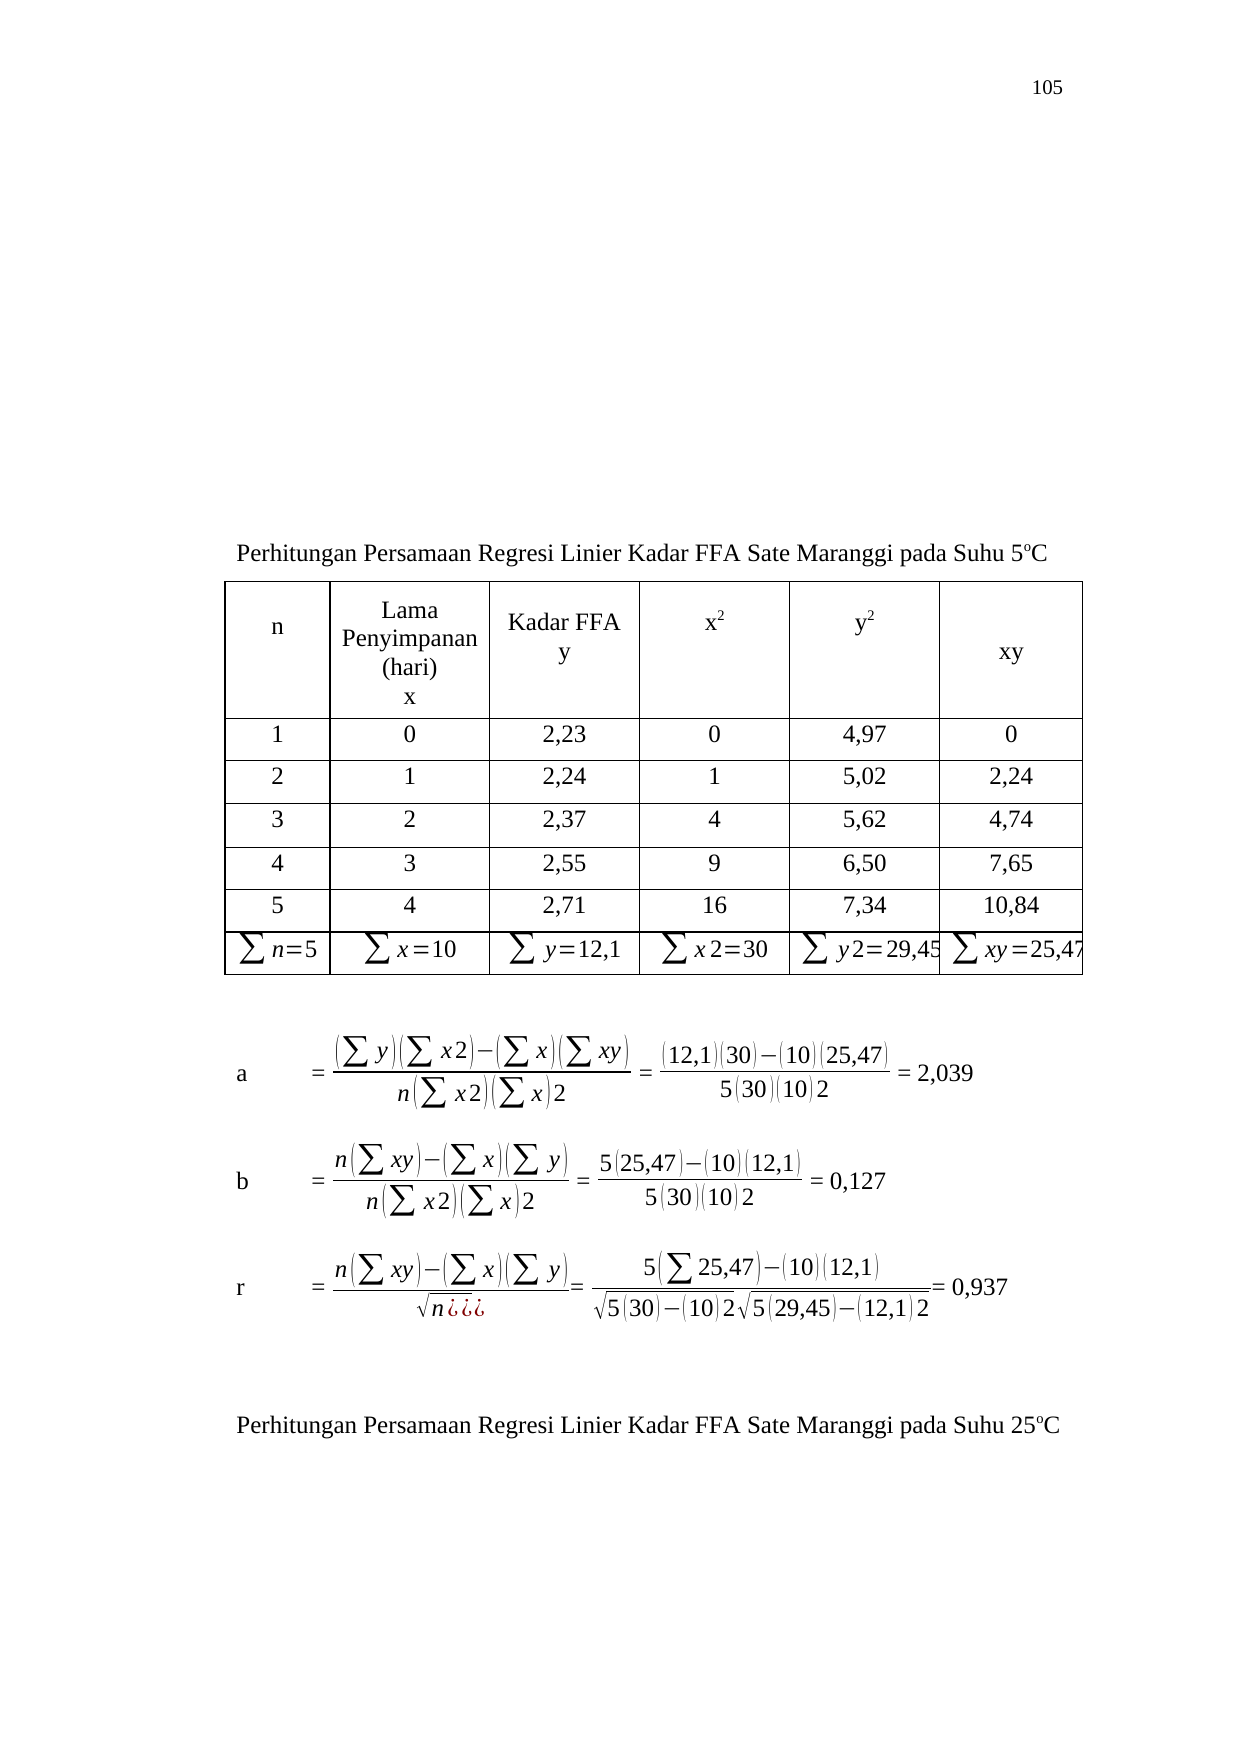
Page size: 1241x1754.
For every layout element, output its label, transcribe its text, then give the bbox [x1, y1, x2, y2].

text b = = = 0,127 [236, 1141, 1063, 1220]
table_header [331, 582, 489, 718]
text a = = = 2,039 [236, 1032, 1063, 1112]
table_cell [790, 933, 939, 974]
text r = = = 0,937 [236, 1249, 1063, 1323]
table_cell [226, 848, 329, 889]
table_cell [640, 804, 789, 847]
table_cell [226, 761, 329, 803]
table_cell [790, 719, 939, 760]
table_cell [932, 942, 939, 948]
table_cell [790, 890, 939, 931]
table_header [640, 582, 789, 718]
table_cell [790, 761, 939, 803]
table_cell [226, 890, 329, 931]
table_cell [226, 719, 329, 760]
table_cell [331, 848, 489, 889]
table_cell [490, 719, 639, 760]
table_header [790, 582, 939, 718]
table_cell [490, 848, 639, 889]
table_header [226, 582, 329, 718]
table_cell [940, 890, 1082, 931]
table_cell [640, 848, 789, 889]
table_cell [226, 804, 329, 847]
text Perhitungan Persamaan Regresi Linier Kadar FFA Sate Maranggi pada Suhu 25oC [236, 1410, 1063, 1438]
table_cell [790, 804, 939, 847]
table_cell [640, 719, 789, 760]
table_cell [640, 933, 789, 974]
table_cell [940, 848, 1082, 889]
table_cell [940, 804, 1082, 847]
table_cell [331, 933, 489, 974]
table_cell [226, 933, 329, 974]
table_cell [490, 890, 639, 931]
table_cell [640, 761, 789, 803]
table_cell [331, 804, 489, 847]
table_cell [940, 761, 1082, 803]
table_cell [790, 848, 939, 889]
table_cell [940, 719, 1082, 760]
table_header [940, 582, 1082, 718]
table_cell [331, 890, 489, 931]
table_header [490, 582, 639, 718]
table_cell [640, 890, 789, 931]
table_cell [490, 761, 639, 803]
text Perhitungan Persamaan Regresi Linier Kadar FFA Sate Maranggi pada Suhu 5oC [236, 538, 1063, 567]
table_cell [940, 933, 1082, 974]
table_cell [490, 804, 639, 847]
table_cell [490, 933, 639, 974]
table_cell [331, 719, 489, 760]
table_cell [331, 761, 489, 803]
